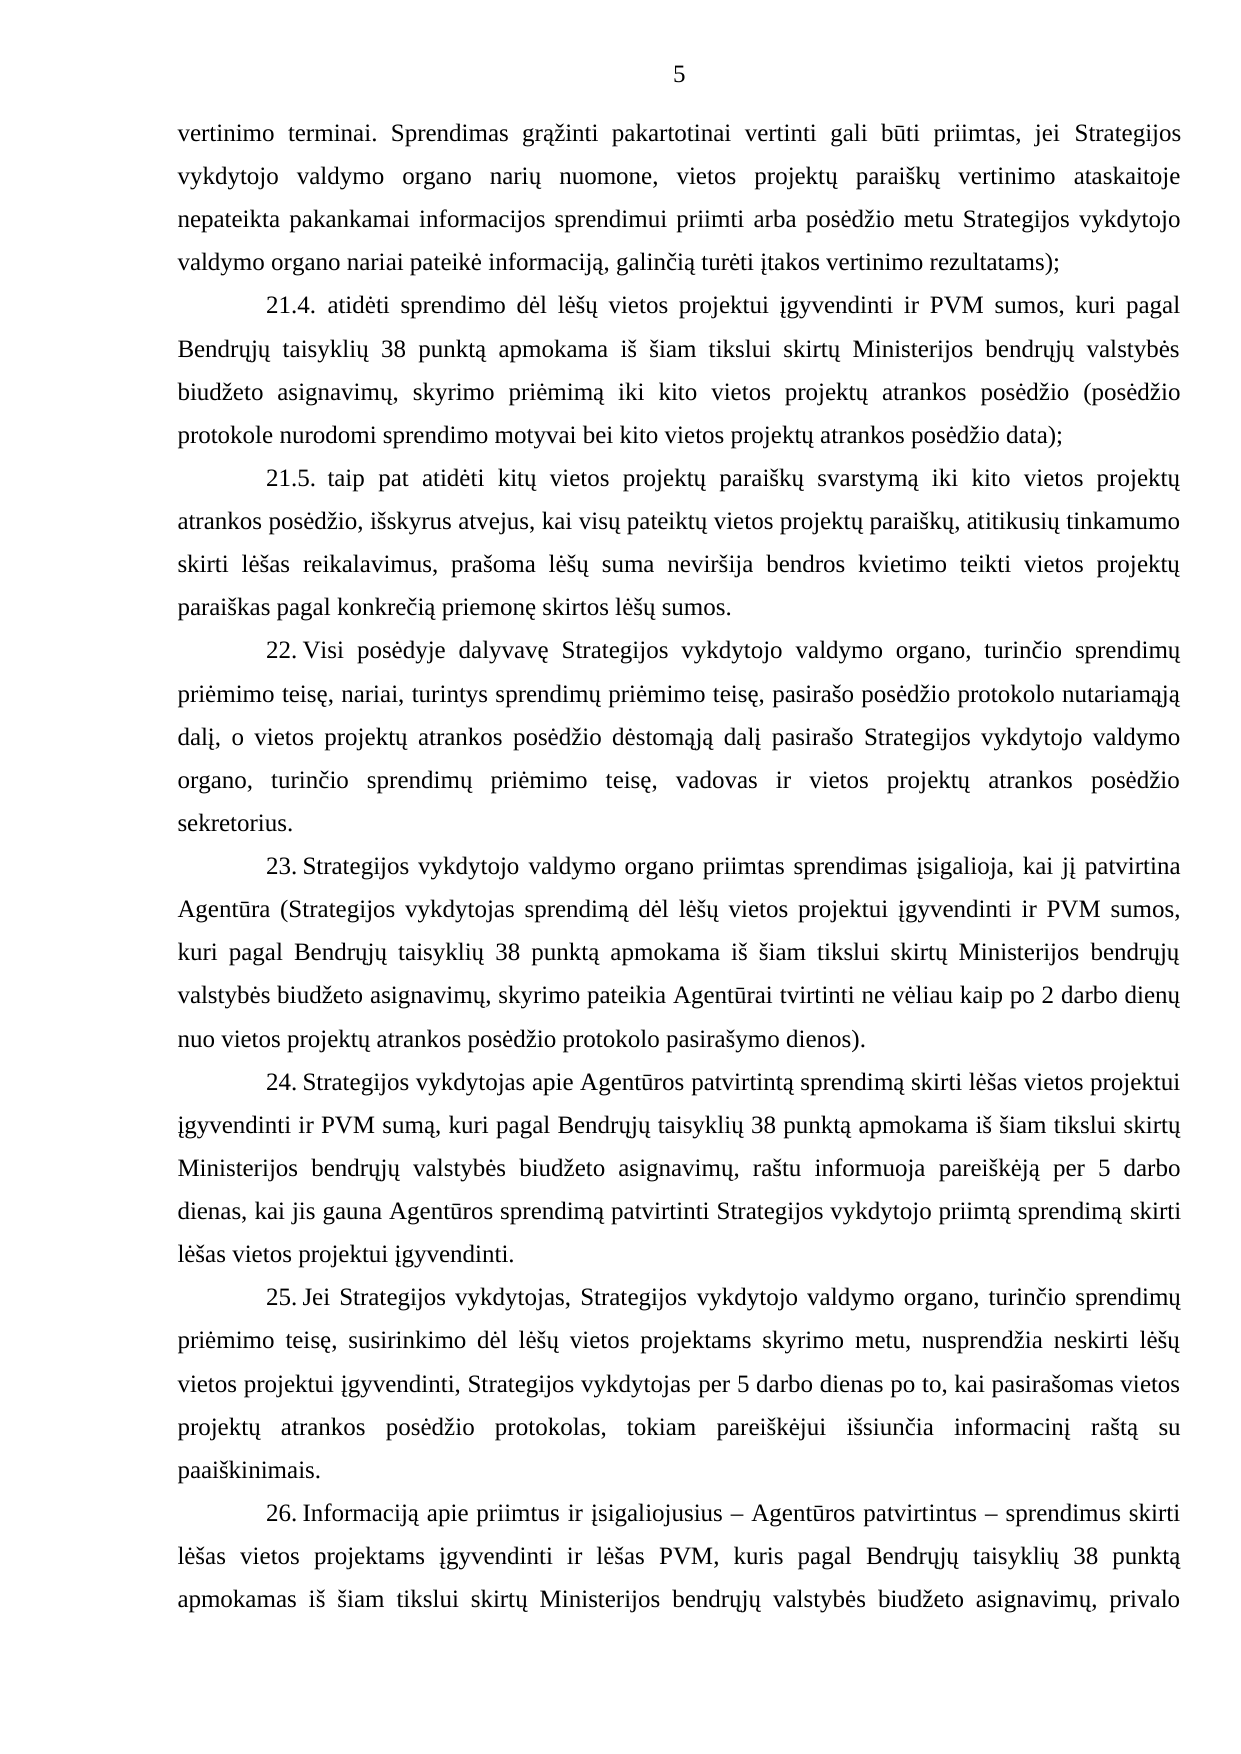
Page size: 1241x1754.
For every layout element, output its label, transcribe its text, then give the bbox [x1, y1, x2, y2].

text 21.4. atidėti sprendimo dėl lėšų vietos projektui įgyvendinti ir PVM sumos, kuri pagal Bendrųjų taisyklių 38 punktą apmokama iš šiam tikslui skirtų Ministerijos bendrųjų valstybės biudžeto asignavimų, skyrimo priėmimą iki kito vietos projektų atrankos posėdžio (posėdžio protokole nurodomi sprendimo motyvai bei kito vietos projektų atrankos posėdžio data); [177, 291, 1181, 449]
text 25. Jei Strategijos vykdytojas, Strategijos vykdytojo valdymo organo, turinčio sprendimų priėmimo teisę, susirinkimo dėl lėšų vietos projektams skyrimo metu, nusprendžia neskirti lėšų vietos projektui įgyvendinti, Strategijos vykdytojas per 5 darbo dienas po to, kai pasirašomas vietos projektų atrankos posėdžio protokolas, tokiam pareiškėjui išsiunčia informacinį raštą su paaiškinimais. [177, 1282, 1181, 1484]
text 24. Strategijos vykdytojas apie Agentūros patvirtintą sprendimą skirti lėšas vietos projektui įgyvendinti ir PVM sumą, kuri pagal Bendrųjų taisyklių 38 punktą apmokama iš šiam tikslui skirtų Ministerijos bendrųjų valstybės biudžeto asignavimų, raštu informuoja pareiškėją per 5 darbo dienas, kai jis gauna Agentūros sprendimą patvirtinti Strategijos vykdytojo priimtą sprendimą skirti lėšas vietos projektui įgyvendinti. [177, 1067, 1181, 1268]
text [177, 1498, 1181, 1613]
text 23. Strategijos vykdytojo valdymo organo priimtas sprendimas įsigalioja, kai jį patvirtina Agentūra (Strategijos vykdytojas sprendimą dėl lėšų vietos projektui įgyvendinti ir PVM sumos, kuri pagal Bendrųjų taisyklių 38 punktą apmokama iš šiam tikslui skirtų Ministerijos bendrųjų valstybės biudžeto asignavimų, skyrimo pateikia Agentūrai tvirtinti ne vėliau kaip po 2 darbo dienų nuo vietos projektų atrankos posėdžio protokolo pasirašymo dienos). [177, 851, 1181, 1052]
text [177, 118, 1181, 276]
text 22. Visi posėdyje dalyvavę Strategijos vykdytojo valdymo organo, turinčio sprendimų priėmimo teisę, nariai, turintys sprendimų priėmimo teisę, pasirašo posėdžio protokolo nutariamąją dalį, o vietos projektų atrankos posėdžio dėstomąją dalį pasirašo Strategijos vykdytojo valdymo organo, turinčio sprendimų priėmimo teisę, vadovas ir vietos projektų atrankos posėdžio sekretorius. [177, 636, 1181, 837]
text 21.5. taip pat atidėti kitų vietos projektų paraiškų svarstymą iki kito vietos projektų atrankos posėdžio, išskyrus atvejus, kai visų pateiktų vietos projektų paraiškų, atitikusių tinkamumo skirti lėšas reikalavimus, prašoma lėšų suma neviršija bendros kvietimo teikti vietos projektų paraiškas pagal konkrečią priemonę skirtos lėšų sumos. [177, 463, 1181, 621]
